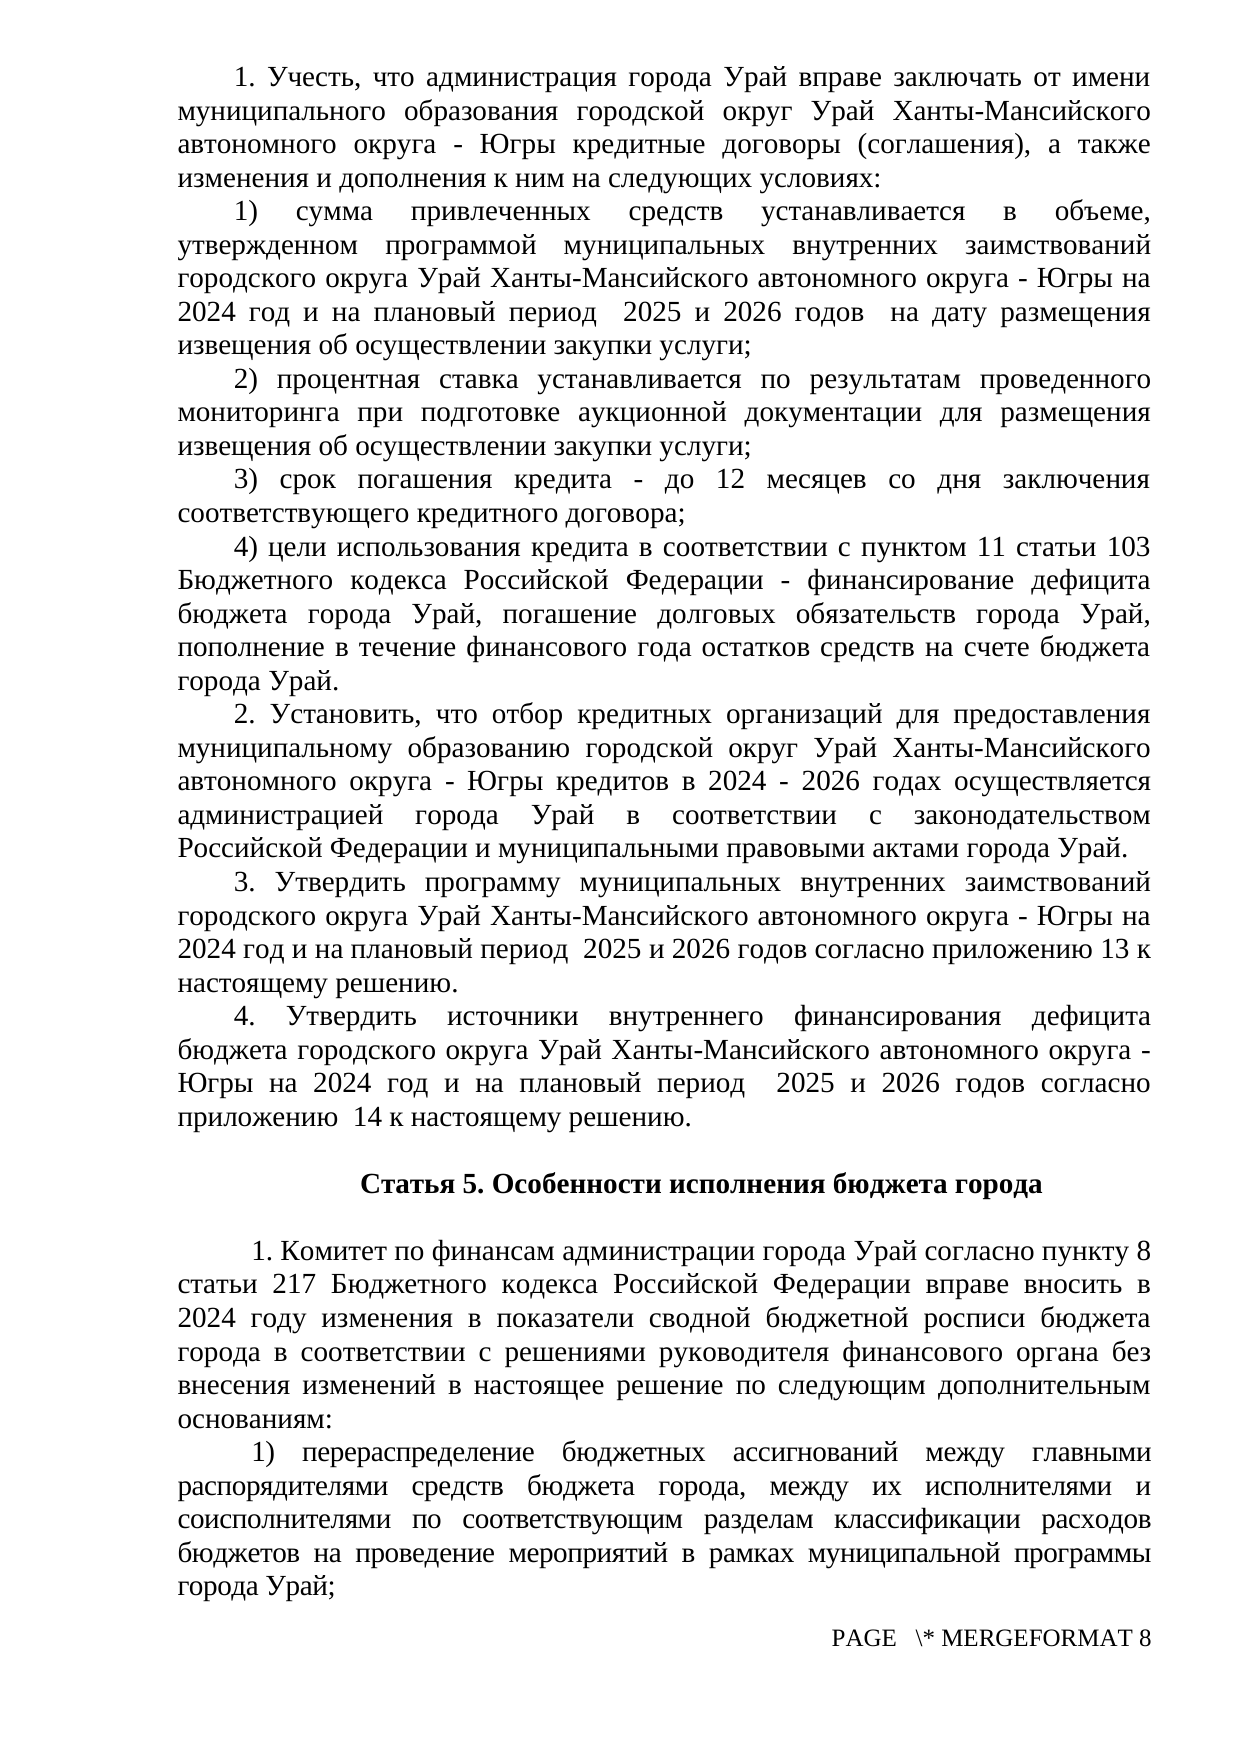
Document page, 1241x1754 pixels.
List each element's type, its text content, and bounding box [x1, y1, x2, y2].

text 2) процентная ставка устанавливается по результатам проведенного мониторинга при подготовке аукционной документации для размещения извещения об осуществлении закупки услуги; [177, 361, 1152, 462]
text 3. Утвердить программу муниципальных внутренних заимствований городского округа Урай Ханты-Мансийского автономного округа - Югры на 2024 год и на плановый период 2025 и 2026 годов согласно приложению 13 к настоящему решению. [177, 864, 1152, 998]
text 1) сумма привлеченных средств устанавливается в объеме, утвержденном программой муниципальных внутренних заимствований городского округа Урай Ханты-Мансийского автономного округа - Югры на 2024 год и на плановый период 2025 и 2026 годов на дату размещения извещения об осуществлении закупки услуги; [177, 193, 1152, 361]
text 4) цели использования кредита в соответствии с пунктом 11 статьи 103 Бюджетного кодекса Российской Федерации - финансирование дефицита бюджета города Урай, погашение долговых обязательств города Урай, пополнение в течение финансового года остатков средств на счете бюджета города Урай. [177, 529, 1152, 696]
text Статья 5. Особенности исполнения бюджета города [177, 1166, 1152, 1199]
text 2. Установить, что отбор кредитных организаций для предоставления муниципальному образованию городской округ Урай Ханты-Мансийского автономного округа - Югры кредитов в 2024 - 2026 годах осуществляется администрацией города Урай в соответствии с законодательством Российской Федерации и муниципальными правовыми актами города Урай. [177, 696, 1152, 864]
text 3) срок погашения кредита - до 12 месяцев со дня заключения соответствующего кредитного договора; [177, 462, 1152, 529]
text 1) перераспределение бюджетных ассигнований между главными распорядителями средств бюджета города, между их исполнителями и соисполнителями по соответствующим разделам классификации расходов бюджетов на проведение мероприятий в рамках муниципальной программы города Урай; [177, 1434, 1152, 1602]
text 4. Утвердить источники внутреннего финансирования дефицита бюджета городского округа Урай Ханты-Мансийского автономного округа - Югры на 2024 год и на плановый период 2025 и 2026 годов согласно приложению 14 к настоящему решению. [177, 998, 1152, 1132]
text 1. Учесть, что администрация города Урай вправе заключать от имени муниципального образования городской округ Урай Ханты-Мансийского автономного округа - Югры кредитные договоры (соглашения), а также изменения и дополнения к ним на следующих условиях: [177, 59, 1152, 193]
text 1. Комитет по финансам администрации города Урай согласно пункту 8 статьи 217 Бюджетного кодекса Российской Федерации вправе вносить в 2024 году изменения в показатели сводной бюджетной росписи бюджета города в соответствии с решениями руководителя финансового органа без внесения изменений в настоящее решение по следующим дополнительным основаниям: [177, 1233, 1152, 1434]
